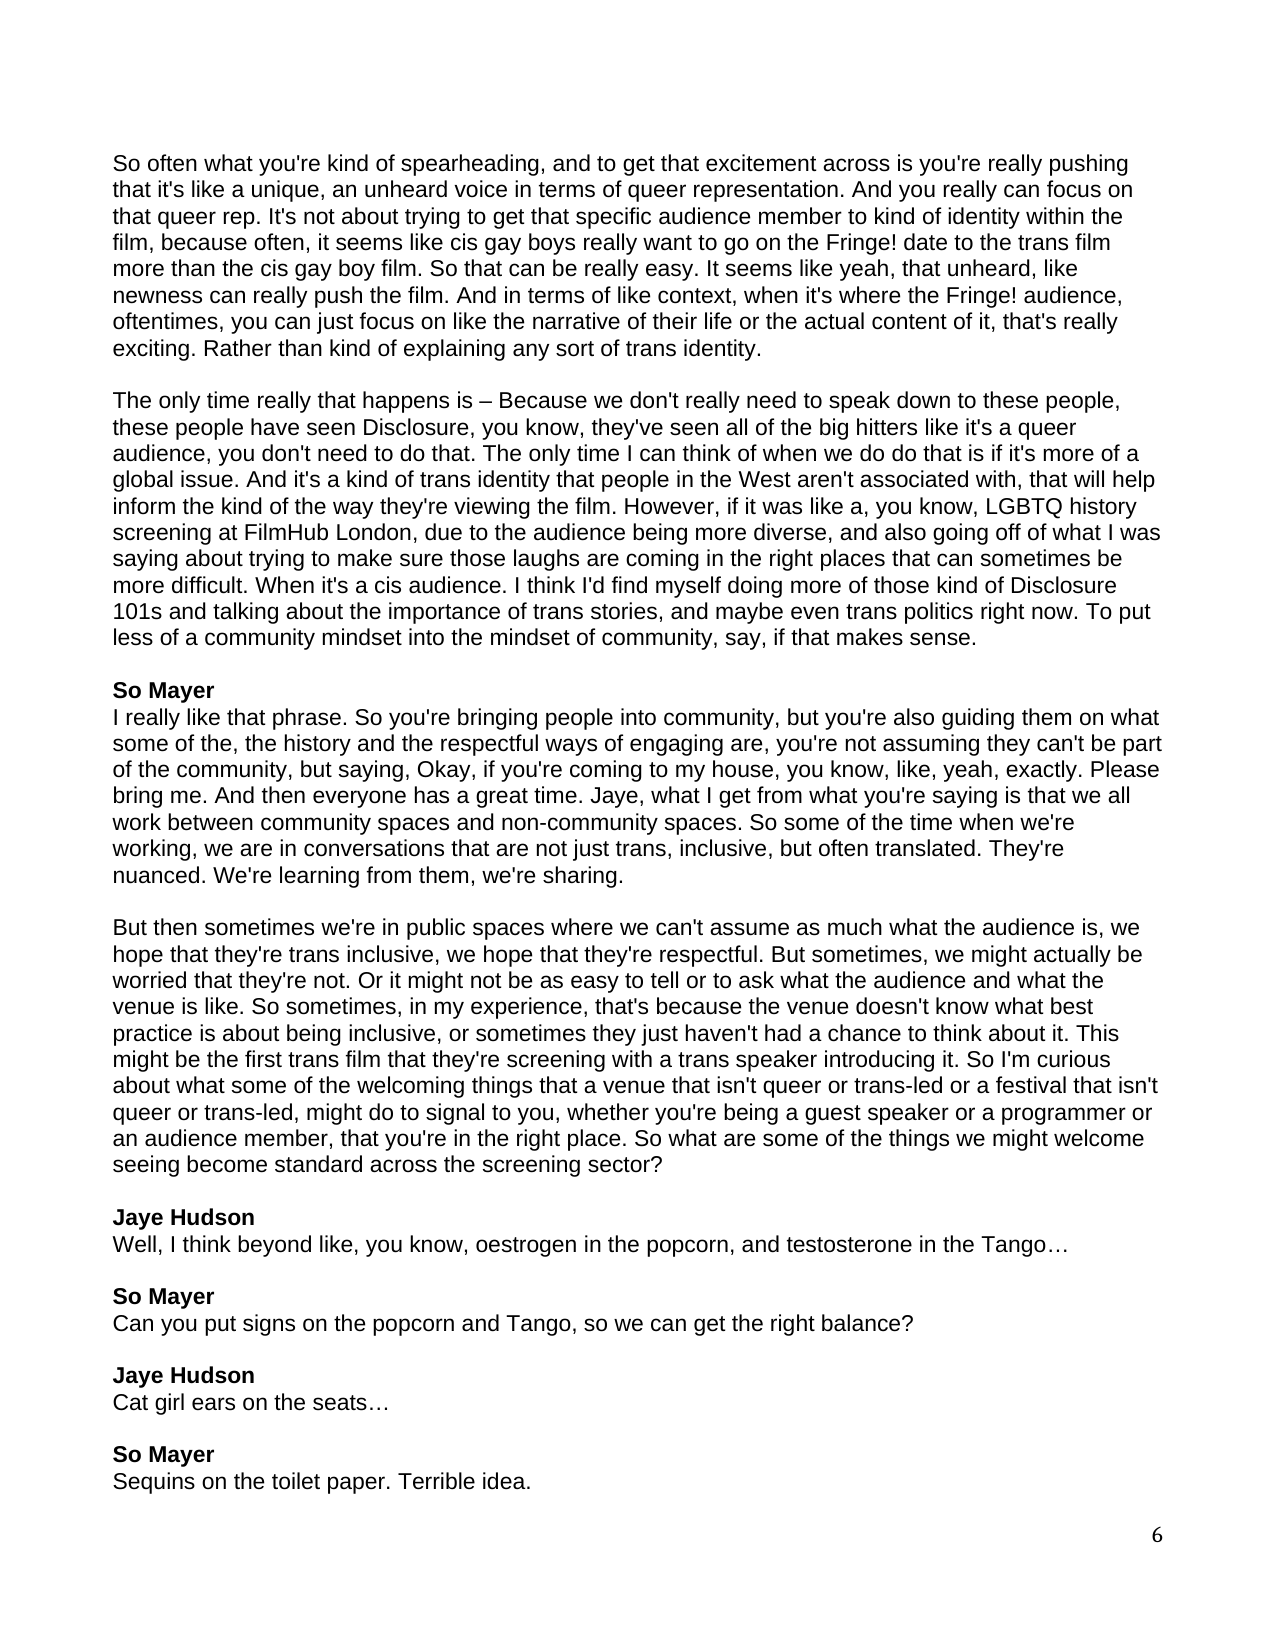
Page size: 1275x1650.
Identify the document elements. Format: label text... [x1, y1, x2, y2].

text Can you put signs on the popcorn and Tango, so we can get the right balance? [112, 1309, 1162, 1336]
text So Mayer [112, 1441, 1162, 1468]
text But then sometimes we're in public spaces where we can't assume as much what the audience is, we hope that they're trans inclusive, we hope that they're respectful. But sometimes, we might actually be worried that they're not. Or it might not be as easy to tell or to ask what the audience and what the venue is like. So sometimes, in my experience, that's because the venue doesn't know what best practice is about being inclusive, or sometimes they just haven't had a chance to think about it. This might be the first trans film that they're screening with a trans speaker introducing it. So I'm curious about what some of the welcoming things that a venue that isn't queer or trans-led or a festival that isn't queer or trans-led, might do to signal to you, whether you're being a guest speaker or a programmer or an audience member, that you're in the right place. So what are some of the things we might welcome seeing become standard across the screening sector? [112, 914, 1162, 1178]
text Well, I think beyond like, you know, oestrogen in the popcorn, and testosterone in the Tango… [112, 1231, 1162, 1257]
text The only time really that happens is – Because we don't really need to speak down to these people, these people have seen Disclosure, you know, they've seen all of the big hitters like it's a queer audience, you don't need to do that. The only time I can think of when we do do that is if it's more of a global issue. And it's a kind of trans identity that people in the West aren't associated with, that will help inform the kind of the way they're viewing the film. However, if it was like a, you know, LGBTQ history screening at FilmHub London, due to the audience being more diverse, and also going off of what I was saying about trying to make sure those laughs are coming in the right places that can sometimes be more difficult. When it's a cis audience. I think I'd find myself doing more of those kind of Disclosure 101s and talking about the importance of trans stories, and maybe even trans politics right now. To put less of a community mindset into the mindset of community, say, if that makes sense. [112, 387, 1162, 651]
text I really like that phrase. So you're bringing people into community, but you're also guiding them on what some of the, the history and the respectful ways of engaging are, you're not assuming they can't be part of the community, but saying, Okay, if you're coming to my house, you know, like, yeah, exactly. Please bring me. And then everyone has a great time. Jaye, what I get from what you're saying is that we all work between community spaces and non-community spaces. So some of the time when we're working, we are in conversations that are not just trans, inclusive, but often translated. They're nuanced. We're learning from them, we're sharing. [112, 703, 1162, 888]
text Jaye Hudson [112, 1204, 1162, 1231]
text Jaye Hudson [112, 1362, 1162, 1389]
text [112, 150, 1162, 361]
text So Mayer [112, 1283, 1162, 1309]
text Cat girl ears on the seats… [112, 1389, 1162, 1415]
text So Mayer [112, 677, 1162, 703]
text Sequins on the toilet paper. Terrible idea. [112, 1468, 1162, 1494]
